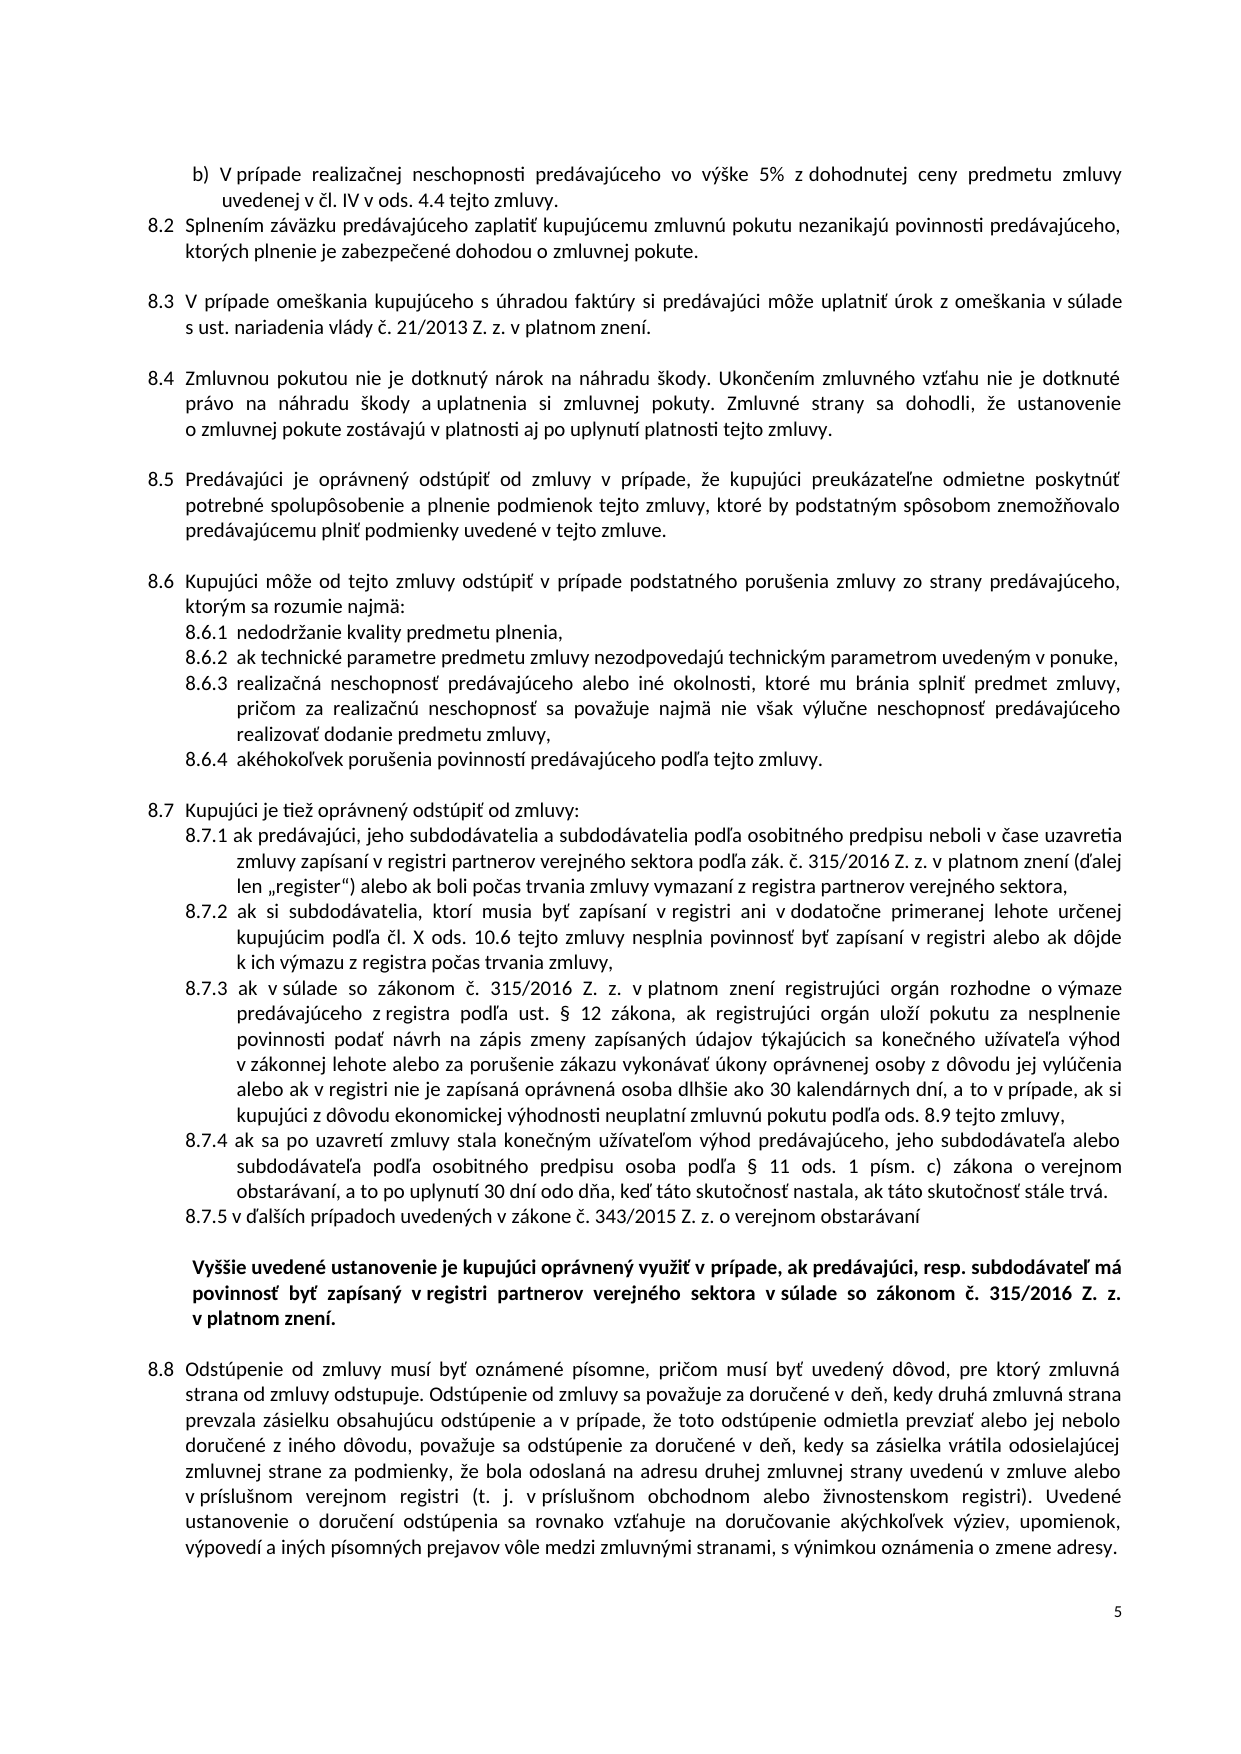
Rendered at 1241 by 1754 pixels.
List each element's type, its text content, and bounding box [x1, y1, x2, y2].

list Predávajúci je oprávnený odstúpiť od zmluvy v prípade, že kupujúci preukázateľne odmietne poskytnúť potrebné spolupôsobenie a plnenie podmienok tejto zmluvy, ktoré by podstatným spôsobom znemožňovalo predávajúcemu plniť podmienky uvedené v tejto zmluve. [148, 467, 1122, 543]
list Odstúpenie od zmluvy musí byť oznámené písomne, pričom musí byť uvedený dôvod, pre ktorý zmluvná strana od zmluvy odstupuje. Odstúpenie od zmluvy sa považuje za doručené v deň, kedy druhá zmluvná strana prevzala zásielku obsahujúcu odstúpenie a v prípade, že toto odstúpenie odmietla prevziať alebo jej nebolo doručené z iného dôvodu, považuje sa odstúpenie za doručené v deň, kedy sa zásielka vrátila odosielajúcej zmluvnej strane za podmienky, že bola odoslaná na adresu druhej zmluvnej strany uvedenú v zmluve alebo v príslušnom verejnom registri (t. j. v príslušnom obchodnom alebo živnostenskom registri). Uvedené ustanovenie o doručení odstúpenia sa rovnako vzťahuje na doručovanie akýchkoľvek výziev, upomienok, výpovedí a iných písomných prejavov vôle medzi zmluvnými stranami, s výnimkou oznámenia o zmene adresy. [148, 1356, 1122, 1559]
list 8.6.4 akéhokoľvek porušenia povinností predávajúceho podľa tejto zmluvy. [185, 746, 1122, 772]
list Kupujúci je tiež oprávnený odstúpiť od zmluvy: [148, 797, 1122, 822]
list Splnením záväzku predávajúceho zaplatiť kupujúcemu zmluvnú pokutu nezanikajú povinnosti predávajúceho, ktorých plnenie je zabezpečené dohodou o zmluvnej pokute. [148, 212, 1122, 263]
list 8.7.1 ak predávajúci, jeho subdodávatelia a subdodávatelia podľa osobitného predpisu neboli v čase uzavretia zmluvy zapísaní v registri partnerov verejného sektora podľa zák. č. 315/2016 Z. z. v platnom znení (ďalej len „register“) alebo ak boli počas trvania zmluvy vymazaní z registra partnerov verejného sektora, [185, 822, 1122, 899]
list 8.6.2 ak technické parametre predmetu zmluvy nezodpovedajú technickým parametrom uvedeným v ponuke, [185, 644, 1122, 670]
list 8.6.1 nedodržanie kvality predmetu plnenia, [185, 619, 1122, 644]
list 8.7.2 ak si subdodávatelia, ktorí musia byť zapísaní v registri ani v dodatočne primeranej lehote určenej kupujúcim podľa čl. X ods. 10.6 tejto zmluvy nesplnia povinnosť byť zapísaní v registri alebo ak dôjde k ich výmazu z registra počas trvania zmluvy, [185, 899, 1122, 975]
list 8.7.3 ak v súlade so zákonom č. 315/2016 Z. z. v platnom znení registrujúci orgán rozhodne o výmaze predávajúceho z registra podľa ust. § 12 zákona, ak registrujúci orgán uloží pokutu za nesplnenie povinnosti podať návrh na zápis zmeny zapísaných údajov týkajúcich sa konečného užívateľa výhod v zákonnej lehote alebo za porušenie zákazu vykonávať úkony oprávnenej osoby z dôvodu jej vylúčenia alebo ak v registri nie je zapísaná oprávnená osoba dlhšie ako 30 kalendárnych dní, a to v prípade, ak si kupujúci z dôvodu ekonomickej výhodnosti neuplatní zmluvnú pokutu podľa ods. 8.9 tejto zmluvy, [185, 975, 1122, 1127]
list Kupujúci môže od tejto zmluvy odstúpiť v prípade podstatného porušenia zmluvy zo strany predávajúceho, ktorým sa rozumie najmä: [148, 568, 1122, 619]
text Vyššie uvedené ustanovenie je kupujúci oprávnený využiť v prípade, ak predávajúci, resp. subdodávateľ má povinnosť byť zapísaný v registri partnerov verejného sektora v súlade so zákonom č. 315/2016 Z. z. v platnom znení. [192, 1254, 1122, 1331]
list 8.7.5 v ďalších prípadoch uvedených v zákone č. 343/2015 Z. z. o verejnom obstarávaní [185, 1204, 1122, 1229]
list 8.7.4 ak sa po uzavretí zmluvy stala konečným užívateľom výhod predávajúceho, jeho subdodávateľa alebo subdodávateľa podľa osobitného predpisu osoba podľa § 11 ods. 1 písm. c) zákona o verejnom obstarávaní, a to po uplynutí 30 dní odo dňa, keď táto skutočnosť nastala, ak táto skutočnosť stále trvá. [185, 1127, 1122, 1204]
list 8.6.3 realizačná neschopnosť predávajúceho alebo iné okolnosti, ktoré mu bránia splniť predmet zmluvy, pričom za realizačnú neschopnosť sa považuje najmä nie však výlučne neschopnosť predávajúceho realizovať dodanie predmetu zmluvy, [185, 670, 1122, 746]
list V prípade omeškania kupujúceho s úhradou faktúry si predávajúci môže uplatniť úrok z omeškania v súlade s ust. nariadenia vlády č. 21/2013 Z. z. v platnom znení. [148, 289, 1122, 339]
list Zmluvnou pokutou nie je dotknutý nárok na náhradu škody. Ukončením zmluvného vzťahu nie je dotknuté právo na náhradu škody a uplatnenia si zmluvnej pokuty. Zmluvné strany sa dohodli, že ustanovenie o zmluvnej pokute zostávajú v platnosti aj po uplynutí platnosti tejto zmluvy. [148, 365, 1122, 441]
text b) V prípade realizačnej neschopnosti predávajúceho vo výške 5% z dohodnutej ceny predmetu zmluvy uvedenej v čl. IV v ods. 4.4 tejto zmluvy. [192, 162, 1122, 212]
